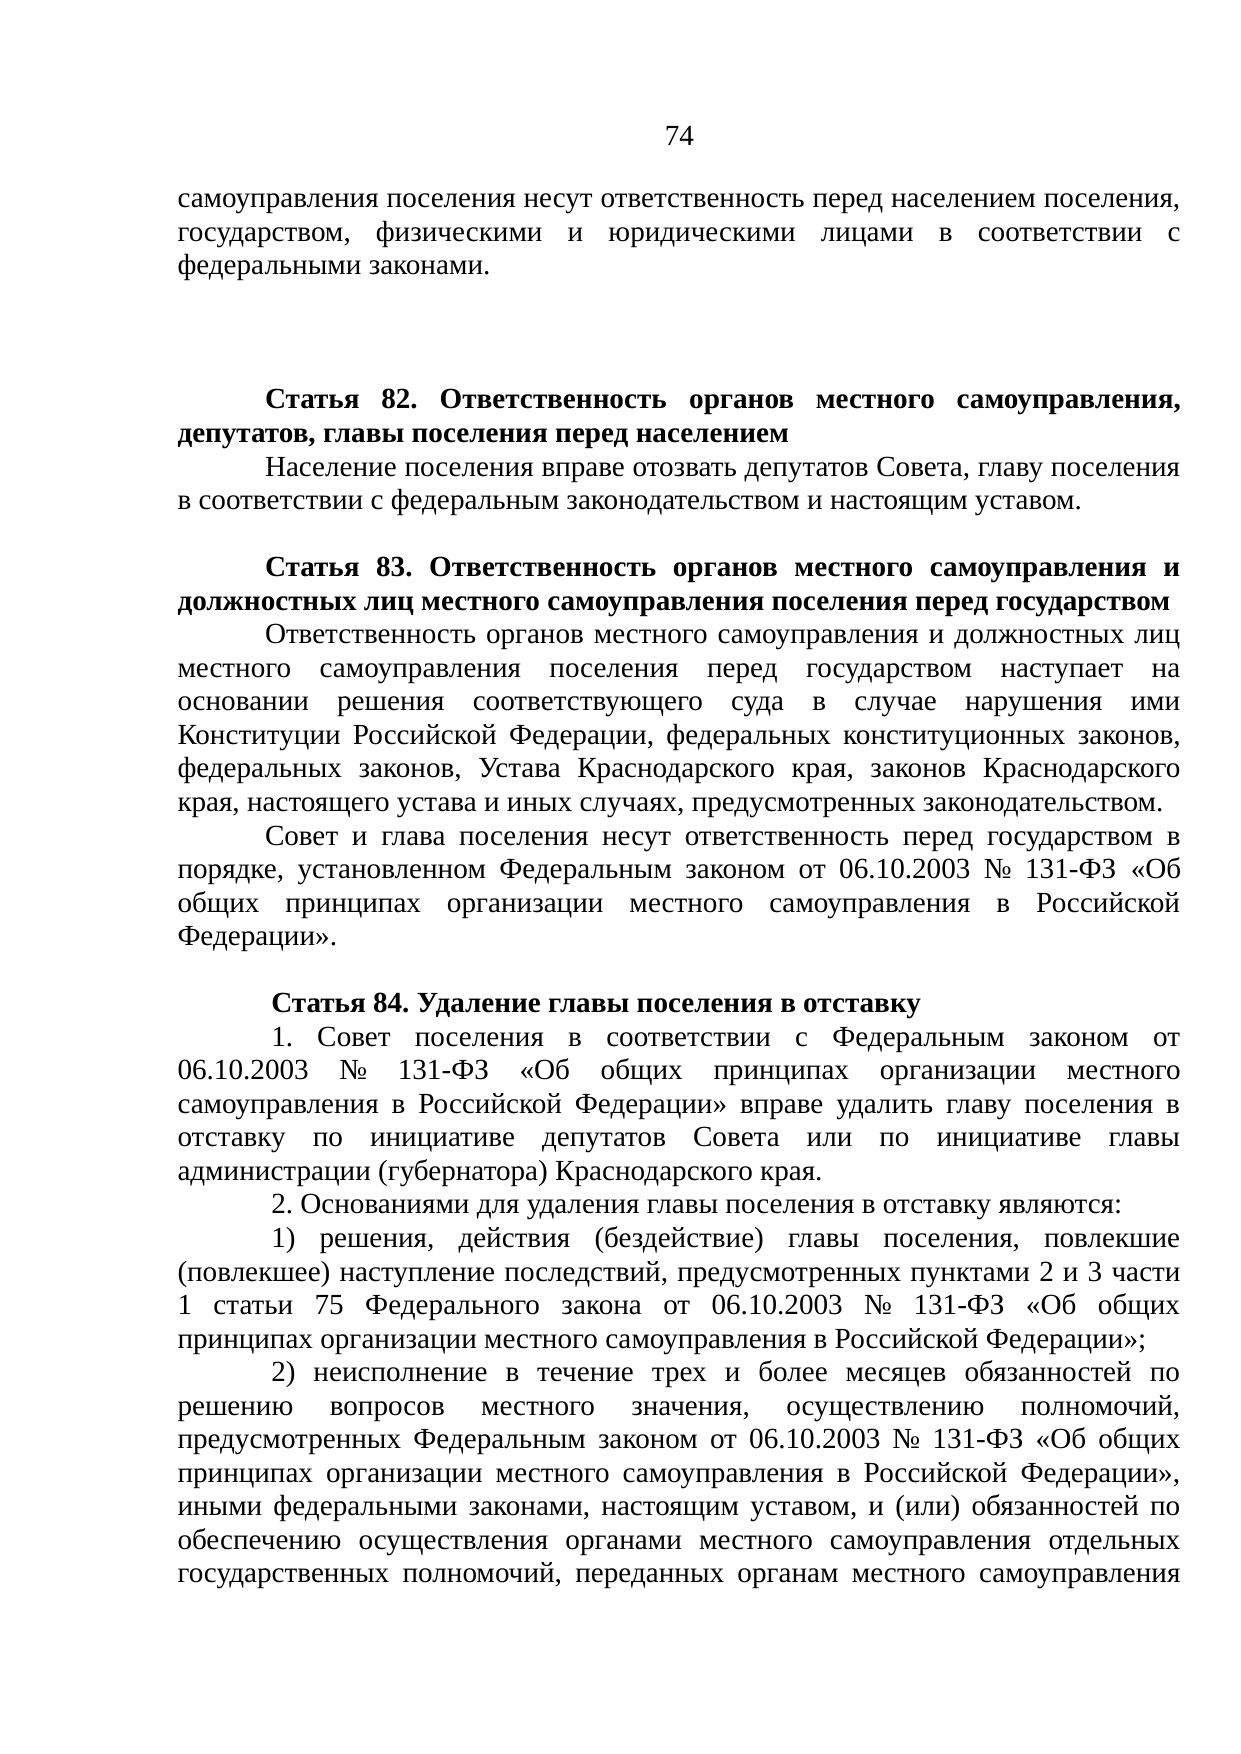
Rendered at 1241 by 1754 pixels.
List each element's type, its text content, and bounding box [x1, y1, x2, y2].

text Население поселения вправе отозвать депутатов Совета, главу поселения в соответствии с федеральным законодательством и настоящим уставом. [177, 449, 1181, 516]
text Статья 82. Ответственность органов местного самоуправления, депутатов, главы поселения перед населением [177, 382, 1181, 449]
text 2. Основаниями для удаления главы поселения в отставку являются: [177, 1187, 1181, 1220]
text Совет и глава поселения несут ответственность перед государством в порядке, установленном Федеральным законом от 06.10.2003 № 131-ФЗ «Об общих принципах организации местного самоуправления в Российской Федерации». [177, 818, 1181, 952]
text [177, 180, 1181, 281]
text Статья 84. Удаление главы поселения в отставку [177, 985, 1181, 1019]
text 1. Совет поселения в соответствии с Федеральным законом от 06.10.2003 № 131-ФЗ «Об общих принципах организации местного самоуправления в Российской Федерации» вправе удалить главу поселения в отставку по инициативе депутатов Совета или по инициативе главы администрации (губернатора) Краснодарского края. [177, 1019, 1181, 1187]
text 1) решения, действия (бездействие) главы поселения, повлекшие (повлекшее) наступление последствий, предусмотренных пунктами 2 и 3 части 1 статьи 75 Федерального закона от 06.10.2003 № 131-ФЗ «Об общих принципах организации местного самоуправления в Российской Федерации»; [177, 1220, 1181, 1354]
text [177, 1354, 1181, 1589]
text Ответственность органов местного самоуправления и должностных лиц местного самоуправления поселения перед государством наступает на основании решения соответствующего суда в случае нарушения ими Конституции Российской Федерации, федеральных конституционных законов, федеральных законов, Устава Краснодарского края, законов Краснодарского края, настоящего устава и иных случаях, предусмотренных законодательством. [177, 616, 1181, 818]
text Статья 83. Ответственность органов местного самоуправления и должностных лиц местного самоуправления поселения перед государством [177, 549, 1181, 616]
